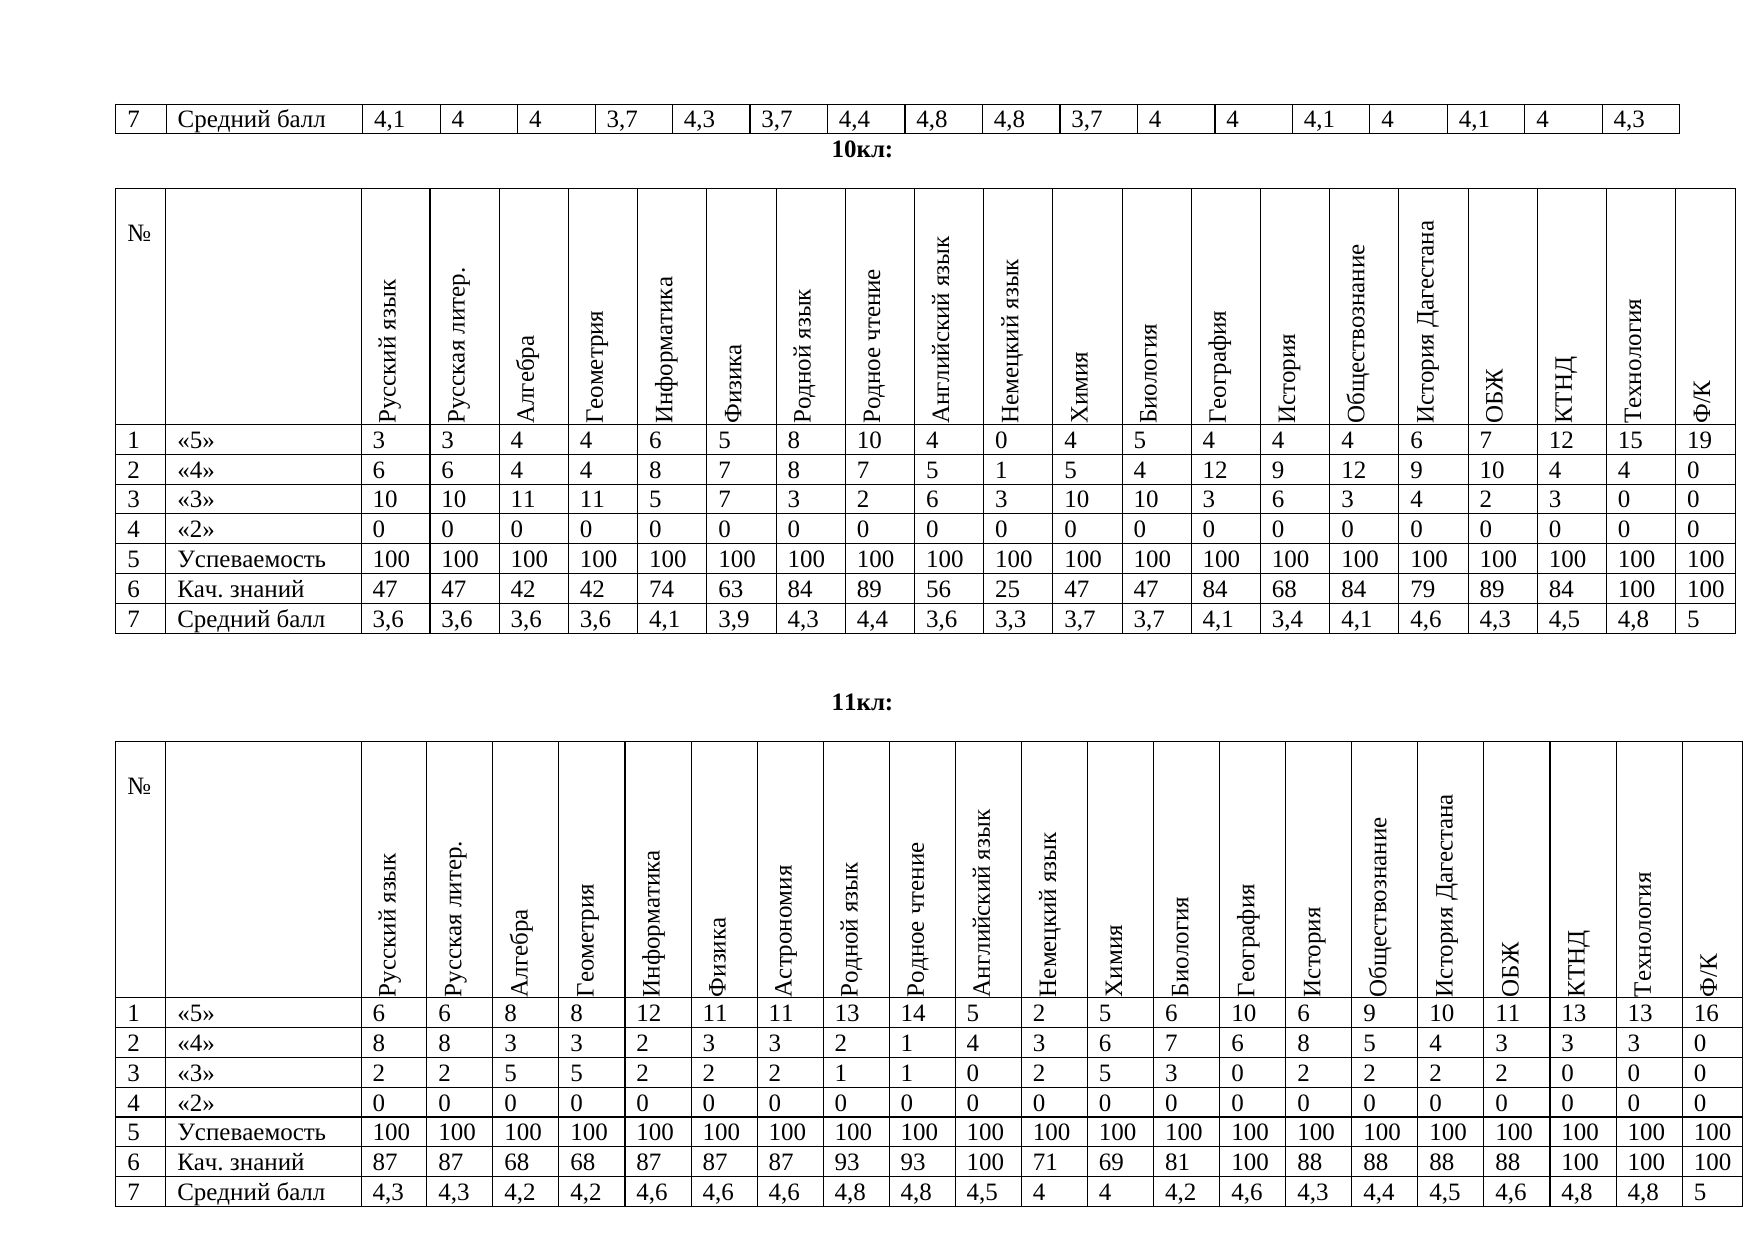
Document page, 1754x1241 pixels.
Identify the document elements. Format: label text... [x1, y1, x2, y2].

table_cell 13 [1617, 998, 1682, 1027]
table_cell 12 [626, 998, 691, 1027]
table_cell 4 [1538, 455, 1606, 483]
table_cell 0 [431, 514, 499, 543]
table_header Технология [1617, 742, 1682, 997]
table_cell 100 [1192, 544, 1260, 573]
table_header География [1220, 742, 1285, 997]
table_cell 11 [569, 485, 637, 513]
table_cell 2 [362, 1058, 426, 1087]
table_cell 84 [777, 574, 845, 603]
table_cell 3,6 [362, 604, 429, 632]
table_cell 0 [692, 1088, 757, 1116]
table_cell 69 [1088, 1147, 1153, 1176]
table_cell 3 [559, 1028, 624, 1057]
table_cell 100 [824, 1118, 889, 1146]
table_cell 0 [956, 1088, 1021, 1116]
table_header ОБЖ [1469, 189, 1537, 424]
table_cell 42 [500, 574, 568, 603]
table_cell 56 [915, 574, 983, 603]
table_cell 3,6 [431, 604, 499, 632]
table_cell 2 [846, 485, 914, 513]
table_cell 100 [1676, 544, 1735, 573]
table_cell 0 [1053, 514, 1122, 543]
table_cell 0 [1676, 514, 1735, 543]
table_cell 100 [559, 1118, 624, 1146]
table_cell 4 [569, 425, 637, 454]
table_cell Успеваемость [166, 544, 361, 573]
table_cell 4 [1053, 425, 1122, 454]
table_header Немецкий язык [1022, 742, 1087, 997]
table_cell 0 [1469, 514, 1537, 543]
table_cell 100 [1469, 544, 1537, 573]
text 10кл: [89, 134, 1636, 163]
table_cell 11 [1484, 998, 1549, 1027]
table_cell 84 [1330, 574, 1398, 603]
table_cell 4 [1192, 425, 1260, 454]
table_cell 84 [1538, 574, 1606, 603]
table_cell 1 [984, 455, 1052, 483]
table_cell 1 [824, 1058, 889, 1087]
table_cell Успеваемость [166, 1118, 361, 1146]
table_header Технология [1607, 189, 1675, 424]
table_cell 4,3 [362, 1177, 426, 1206]
table_cell 87 [692, 1147, 757, 1176]
table_cell 4,6 [692, 1177, 757, 1206]
table_header Родное чтение [890, 742, 955, 997]
table_cell 0 [427, 1088, 492, 1116]
table_cell 0 [1607, 485, 1675, 513]
table_cell 12 [1330, 455, 1398, 483]
table_cell 5 [493, 1058, 558, 1087]
table_cell 4,8 [1617, 1177, 1682, 1206]
table_cell 47 [362, 574, 429, 603]
table_cell 0 [1551, 1088, 1616, 1116]
table_cell 0 [984, 514, 1052, 543]
table_cell 10 [1220, 998, 1285, 1027]
table_cell «4» [166, 455, 361, 483]
table_cell 0 [1551, 1058, 1616, 1087]
table_cell 4,3 [1603, 105, 1679, 133]
table_cell 2 [758, 1058, 823, 1087]
table_header [166, 189, 361, 424]
table_cell 47 [1053, 574, 1122, 603]
table_cell 1 [890, 1058, 955, 1087]
table_cell 9 [1352, 998, 1417, 1027]
table_cell 4,8 [890, 1177, 955, 1206]
table_cell 4 [441, 105, 517, 133]
table_cell 100 [1617, 1118, 1682, 1146]
table_cell 5 [638, 485, 706, 513]
table_cell 25 [984, 574, 1052, 603]
table_cell «2» [166, 1088, 361, 1116]
table_cell 5 [559, 1058, 624, 1087]
table_cell 0 [1484, 1088, 1549, 1116]
table_cell 4,6 [1484, 1177, 1549, 1206]
table_cell 0 [362, 1088, 426, 1116]
table_cell 4 [1399, 485, 1468, 513]
table_cell 74 [638, 574, 706, 603]
table_cell 4 [1330, 425, 1398, 454]
table_cell 87 [758, 1147, 823, 1176]
table_cell 3 [493, 1028, 558, 1057]
table_cell 10 [1053, 485, 1122, 513]
table_header Английский язык [956, 742, 1021, 997]
table_header Физика [692, 742, 757, 997]
table_cell 3 [692, 1028, 757, 1057]
table_cell 100 [1676, 574, 1735, 603]
table_cell 4 [915, 425, 983, 454]
table_cell 4 [1022, 1177, 1087, 1206]
table_cell 0 [626, 1088, 691, 1116]
table_cell 47 [1123, 574, 1191, 603]
table_cell 3 [116, 485, 165, 513]
table_cell 7 [846, 455, 914, 483]
table_cell 2 [116, 455, 165, 483]
table_cell 3 [1192, 485, 1260, 513]
table_cell 10 [1123, 485, 1191, 513]
table_cell 4 [1123, 455, 1191, 483]
table_cell 10 [1469, 455, 1537, 483]
table_cell 3,7 [1053, 604, 1122, 632]
table_header Химия [1053, 189, 1122, 424]
table_cell 6 [362, 998, 426, 1027]
table_cell 68 [493, 1147, 558, 1176]
table_cell Кач. знаний [166, 574, 361, 603]
table_cell «5» [166, 425, 361, 454]
table_header [166, 742, 361, 997]
table_cell 4,3 [427, 1177, 492, 1206]
table_cell 4 [1370, 105, 1447, 133]
table_cell 1 [890, 1028, 955, 1057]
table_header Английский язык [915, 189, 983, 424]
table_cell 5 [956, 998, 1021, 1027]
table_cell 11 [500, 485, 568, 513]
table_cell 100 [1538, 544, 1606, 573]
table_cell 100 [569, 544, 637, 573]
table_header Ф/К [1676, 189, 1735, 424]
table_cell 100 [1330, 544, 1398, 573]
table_cell 3,7 [1061, 105, 1137, 133]
table_cell 89 [1469, 574, 1537, 603]
table_cell 0 [1399, 514, 1468, 543]
table_cell 0 [824, 1088, 889, 1116]
table_cell 100 [984, 544, 1052, 573]
table_cell 0 [1683, 1088, 1742, 1116]
table_cell 4,1 [638, 604, 706, 632]
table_cell 6 [431, 455, 499, 483]
table_cell 5 [915, 455, 983, 483]
table_cell 4 [1261, 425, 1329, 454]
table_cell 0 [846, 514, 914, 543]
table_header История Дагестана [1399, 189, 1468, 424]
table_cell 1 [116, 425, 165, 454]
table_cell 47 [431, 574, 499, 603]
table_cell 6 [1261, 485, 1329, 513]
table_cell 4 [1418, 1028, 1483, 1057]
table_cell 5 [1053, 455, 1122, 483]
table_cell 4,8 [1607, 604, 1675, 632]
table_header Геометрия [569, 189, 637, 424]
table_cell 4,1 [1293, 105, 1369, 133]
table_header № [116, 189, 165, 424]
table_cell 100 [431, 544, 499, 573]
table_cell 5 [1123, 425, 1191, 454]
table_header ОБЖ [1484, 742, 1549, 997]
table_cell 10 [431, 485, 499, 513]
table_cell 89 [846, 574, 914, 603]
table_cell 7 [116, 604, 165, 632]
table_cell 4,3 [1286, 1177, 1351, 1206]
table_cell 16 [1683, 998, 1742, 1027]
table_cell 84 [1192, 574, 1260, 603]
table_cell 14 [890, 998, 955, 1027]
table_cell 13 [1551, 998, 1616, 1027]
table_cell 5 [707, 425, 776, 454]
table_cell 2 [692, 1058, 757, 1087]
table_cell 4,4 [828, 105, 904, 133]
table_cell 100 [692, 1118, 757, 1146]
table_cell 2 [1418, 1058, 1483, 1087]
table_cell 4,4 [846, 604, 914, 632]
table_cell 100 [1551, 1147, 1616, 1176]
table_cell 100 [362, 1118, 426, 1146]
table_cell 6 [1286, 998, 1351, 1027]
table_cell 100 [777, 544, 845, 573]
table_cell 3 [777, 485, 845, 513]
table_cell 87 [427, 1147, 492, 1176]
table_cell Средний балл [166, 1177, 361, 1206]
table_cell 0 [1123, 514, 1191, 543]
table_cell 0 [1192, 514, 1260, 543]
table_cell 4 [956, 1028, 1021, 1057]
table_cell 100 [956, 1118, 1021, 1146]
table_cell 0 [569, 514, 637, 543]
table_header Обществознание [1330, 189, 1398, 424]
table_cell 4 [1088, 1177, 1153, 1206]
table_cell 63 [707, 574, 776, 603]
table_cell 0 [890, 1088, 955, 1116]
table_cell 0 [777, 514, 845, 543]
table_cell 3 [1551, 1028, 1616, 1057]
table_cell 42 [569, 574, 637, 603]
table_cell 8 [427, 1028, 492, 1057]
table_cell 100 [1352, 1118, 1417, 1146]
table_cell 8 [777, 425, 845, 454]
table_cell 68 [559, 1147, 624, 1176]
table_cell 4 [1525, 105, 1602, 133]
table_cell 0 [1330, 514, 1398, 543]
table_cell 4 [1216, 105, 1292, 133]
table_cell Кач. знаний [166, 1147, 361, 1176]
table_cell 0 [1538, 514, 1606, 543]
table_cell 2 [824, 1028, 889, 1057]
table_cell 8 [638, 455, 706, 483]
table_cell 100 [1220, 1118, 1285, 1146]
table_header История [1261, 189, 1329, 424]
table_cell 0 [1617, 1088, 1682, 1116]
table_cell 100 [638, 544, 706, 573]
table_cell «5» [166, 998, 361, 1027]
table_cell 12 [1538, 425, 1606, 454]
table_header Русский язык [362, 742, 426, 997]
table_cell 7 [116, 105, 166, 133]
table_cell 3 [1484, 1028, 1549, 1057]
table_cell 4,6 [758, 1177, 823, 1206]
table_cell 100 [1683, 1147, 1742, 1176]
table_cell 4,6 [626, 1177, 691, 1206]
table_cell 87 [362, 1147, 426, 1176]
table_cell 3,7 [751, 105, 827, 133]
table_cell 6 [915, 485, 983, 513]
table_cell 100 [890, 1118, 955, 1146]
table_cell 79 [1399, 574, 1468, 603]
table_cell 2 [1022, 998, 1087, 1027]
table_header Астрономия [758, 742, 823, 997]
table_header № [116, 742, 165, 997]
table_cell 0 [493, 1088, 558, 1116]
table_header Русская литер. [427, 742, 492, 997]
table_cell 3 [1617, 1028, 1682, 1057]
table_cell 13 [824, 998, 889, 1027]
table_cell 0 [1683, 1028, 1742, 1057]
table_cell 4,1 [363, 105, 440, 133]
table_cell 3 [984, 485, 1052, 513]
table_cell 7 [1154, 1028, 1219, 1057]
table_cell 5 [1676, 604, 1735, 632]
table_cell 0 [1676, 455, 1735, 483]
table_cell 3,3 [984, 604, 1052, 632]
table_cell 4,6 [1220, 1177, 1285, 1206]
table_cell 100 [1399, 544, 1468, 573]
table_header Химия [1088, 742, 1153, 997]
table_cell 15 [1607, 425, 1675, 454]
table_cell 8 [559, 998, 624, 1027]
text 11кл: [89, 687, 1636, 716]
table_cell 4,5 [1538, 604, 1606, 632]
table_header Биология [1123, 189, 1191, 424]
table_cell 87 [626, 1147, 691, 1176]
table_cell 3 [1154, 1058, 1219, 1087]
table_cell 100 [1551, 1118, 1616, 1146]
table_cell 2 [626, 1058, 691, 1087]
table_cell 100 [626, 1118, 691, 1146]
table_header Алгебра [500, 189, 568, 424]
table_cell 3,7 [1123, 604, 1191, 632]
table_cell 4,1 [1330, 604, 1398, 632]
table_cell Средний балл [167, 105, 362, 133]
table_header Информатика [638, 189, 706, 424]
table_cell 4,8 [824, 1177, 889, 1206]
table_cell 3,4 [1261, 604, 1329, 632]
table_cell 68 [1261, 574, 1329, 603]
table_cell 2 [1352, 1058, 1417, 1087]
table_cell 7 [707, 485, 776, 513]
table_cell 71 [1022, 1147, 1087, 1176]
table_cell 0 [1088, 1088, 1153, 1116]
table_cell 4 [1138, 105, 1214, 133]
table_cell 4,8 [1551, 1177, 1616, 1206]
table_cell 5 [1088, 998, 1153, 1027]
table_cell 3,7 [596, 105, 672, 133]
table_cell 4 [1607, 455, 1675, 483]
table_cell 6 [1220, 1028, 1285, 1057]
table_cell 4,6 [1399, 604, 1468, 632]
table_cell 4,3 [777, 604, 845, 632]
table_cell 6 [638, 425, 706, 454]
table_cell 10 [362, 485, 429, 513]
table_cell 3 [431, 425, 499, 454]
table_cell 0 [1352, 1088, 1417, 1116]
table_cell 0 [1154, 1088, 1219, 1116]
table_cell 4 [500, 455, 568, 483]
table_cell 100 [493, 1118, 558, 1146]
table_header Ф/К [1683, 742, 1742, 997]
table_cell 100 [1617, 1147, 1682, 1176]
table_header География [1192, 189, 1260, 424]
table_cell 100 [1683, 1118, 1742, 1146]
table_cell 5 [116, 544, 165, 573]
table_header КТНД [1538, 189, 1606, 424]
table_cell 100 [500, 544, 568, 573]
table_cell 9 [1399, 455, 1468, 483]
table_header Геометрия [559, 742, 624, 997]
table_cell 0 [500, 514, 568, 543]
table_cell 0 [1617, 1058, 1682, 1087]
table_cell 5 [116, 1118, 165, 1146]
table_header История Дагестана [1418, 742, 1483, 997]
table_cell 3,6 [500, 604, 568, 632]
table_cell 4 [116, 1088, 165, 1116]
table_cell 3 [758, 1028, 823, 1057]
table_header Алгебра [493, 742, 558, 997]
table_cell 0 [1683, 1058, 1742, 1087]
table_cell 100 [1220, 1147, 1285, 1176]
table_cell 8 [493, 998, 558, 1027]
table_header Обществознание [1352, 742, 1417, 997]
table_cell 0 [1286, 1088, 1351, 1116]
table_cell 6 [1088, 1028, 1153, 1057]
table_cell 7 [1469, 425, 1537, 454]
table_cell 3 [1330, 485, 1398, 513]
table_cell 12 [1192, 455, 1260, 483]
table_cell 2 [427, 1058, 492, 1087]
table_cell 8 [1286, 1028, 1351, 1057]
table_cell 4,1 [1448, 105, 1524, 133]
table_cell 19 [1676, 425, 1735, 454]
table_cell Средний балл [166, 604, 361, 632]
table_cell 2 [116, 1028, 165, 1057]
table_cell 100 [1261, 544, 1329, 573]
table_cell 6 [362, 455, 429, 483]
table_cell 88 [1484, 1147, 1549, 1176]
table_cell 7 [116, 1177, 165, 1206]
table_cell 3 [116, 1058, 165, 1087]
table_cell 100 [1022, 1118, 1087, 1146]
table_cell «4» [166, 1028, 361, 1057]
table_cell 0 [638, 514, 706, 543]
table_header Русский язык [362, 189, 429, 424]
table_cell 100 [707, 544, 776, 573]
table_cell 0 [1261, 514, 1329, 543]
table_cell 6 [116, 574, 165, 603]
table_cell 4,5 [1418, 1177, 1483, 1206]
table_cell 9 [1261, 455, 1329, 483]
table_cell 4 [500, 425, 568, 454]
table_header Родной язык [824, 742, 889, 997]
table_cell 11 [758, 998, 823, 1027]
table_cell 4 [116, 514, 165, 543]
table_cell 100 [1123, 544, 1191, 573]
table_cell «3» [166, 485, 361, 513]
table_cell 100 [427, 1118, 492, 1146]
table_cell 6 [116, 1147, 165, 1176]
table_cell 100 [1154, 1118, 1219, 1146]
table_header Русская литер. [431, 189, 499, 424]
table_cell 10 [846, 425, 914, 454]
table_cell 0 [1607, 514, 1675, 543]
table_header Биология [1154, 742, 1219, 997]
table_cell 0 [559, 1088, 624, 1116]
table_cell 100 [1088, 1118, 1153, 1146]
table_cell 2 [1022, 1058, 1087, 1087]
table_cell 4 [569, 455, 637, 483]
table_cell 4,3 [673, 105, 749, 133]
table_cell 3,6 [915, 604, 983, 632]
table_cell 5 [1088, 1058, 1153, 1087]
table_cell 5 [1683, 1177, 1742, 1206]
table_cell 0 [758, 1088, 823, 1116]
table_cell 3 [362, 425, 429, 454]
table_cell 100 [1607, 544, 1675, 573]
table_cell 7 [707, 455, 776, 483]
table_cell 2 [1484, 1058, 1549, 1087]
table_cell 8 [362, 1028, 426, 1057]
table_cell 0 [1676, 485, 1735, 513]
table_cell 100 [915, 544, 983, 573]
table_cell 93 [824, 1147, 889, 1176]
table_header История [1286, 742, 1351, 997]
table_cell 6 [427, 998, 492, 1027]
table_cell 3,6 [569, 604, 637, 632]
table_cell 100 [1484, 1118, 1549, 1146]
table_cell 88 [1352, 1147, 1417, 1176]
table_cell 93 [890, 1147, 955, 1176]
table_cell 8 [777, 455, 845, 483]
table_cell 4,8 [906, 105, 982, 133]
table_cell 4,2 [1154, 1177, 1219, 1206]
table_cell 4,3 [1469, 604, 1537, 632]
table_cell 4,1 [1192, 604, 1260, 632]
table_cell 4,5 [956, 1177, 1021, 1206]
table_cell «3» [166, 1058, 361, 1087]
table_cell 4,8 [983, 105, 1059, 133]
table_cell 100 [758, 1118, 823, 1146]
table_cell 11 [692, 998, 757, 1027]
table_cell «2» [166, 514, 361, 543]
table_cell 3 [1022, 1028, 1087, 1057]
table_cell 100 [846, 544, 914, 573]
table_cell 10 [1418, 998, 1483, 1027]
table_cell 6 [1399, 425, 1468, 454]
table_cell 100 [1607, 574, 1675, 603]
table_cell 0 [362, 514, 429, 543]
table_cell 100 [362, 544, 429, 573]
table_cell 4,2 [493, 1177, 558, 1206]
table_cell 0 [1022, 1088, 1087, 1116]
table_cell 100 [1418, 1118, 1483, 1146]
table_cell 6 [1154, 998, 1219, 1027]
table_cell 81 [1154, 1147, 1219, 1176]
table_cell 0 [1418, 1088, 1483, 1116]
table_cell 5 [1352, 1028, 1417, 1057]
table_cell 1 [116, 998, 165, 1027]
table_header Родное чтение [846, 189, 914, 424]
table_cell 88 [1418, 1147, 1483, 1176]
table_header Родной язык [777, 189, 845, 424]
table_cell 0 [984, 425, 1052, 454]
table_cell 100 [1053, 544, 1122, 573]
table_cell 0 [1220, 1058, 1285, 1087]
table_header КТНД [1551, 742, 1616, 997]
table_cell 0 [707, 514, 776, 543]
table_cell 88 [1286, 1147, 1351, 1176]
table_header Физика [707, 189, 776, 424]
table_cell 2 [626, 1028, 691, 1057]
table_header Информатика [626, 742, 691, 997]
table_cell 2 [1286, 1058, 1351, 1087]
table_cell 100 [1286, 1118, 1351, 1146]
table_cell 0 [956, 1058, 1021, 1087]
table_header Немецкий язык [984, 189, 1052, 424]
table_cell 0 [1220, 1088, 1285, 1116]
table_cell 4 [518, 105, 595, 133]
table_cell 4,4 [1352, 1177, 1417, 1206]
table_cell 3 [1538, 485, 1606, 513]
table_cell 4,2 [559, 1177, 624, 1206]
table_cell 100 [956, 1147, 1021, 1176]
table_cell 3,9 [707, 604, 776, 632]
table_cell 0 [915, 514, 983, 543]
table_cell 2 [1469, 485, 1537, 513]
